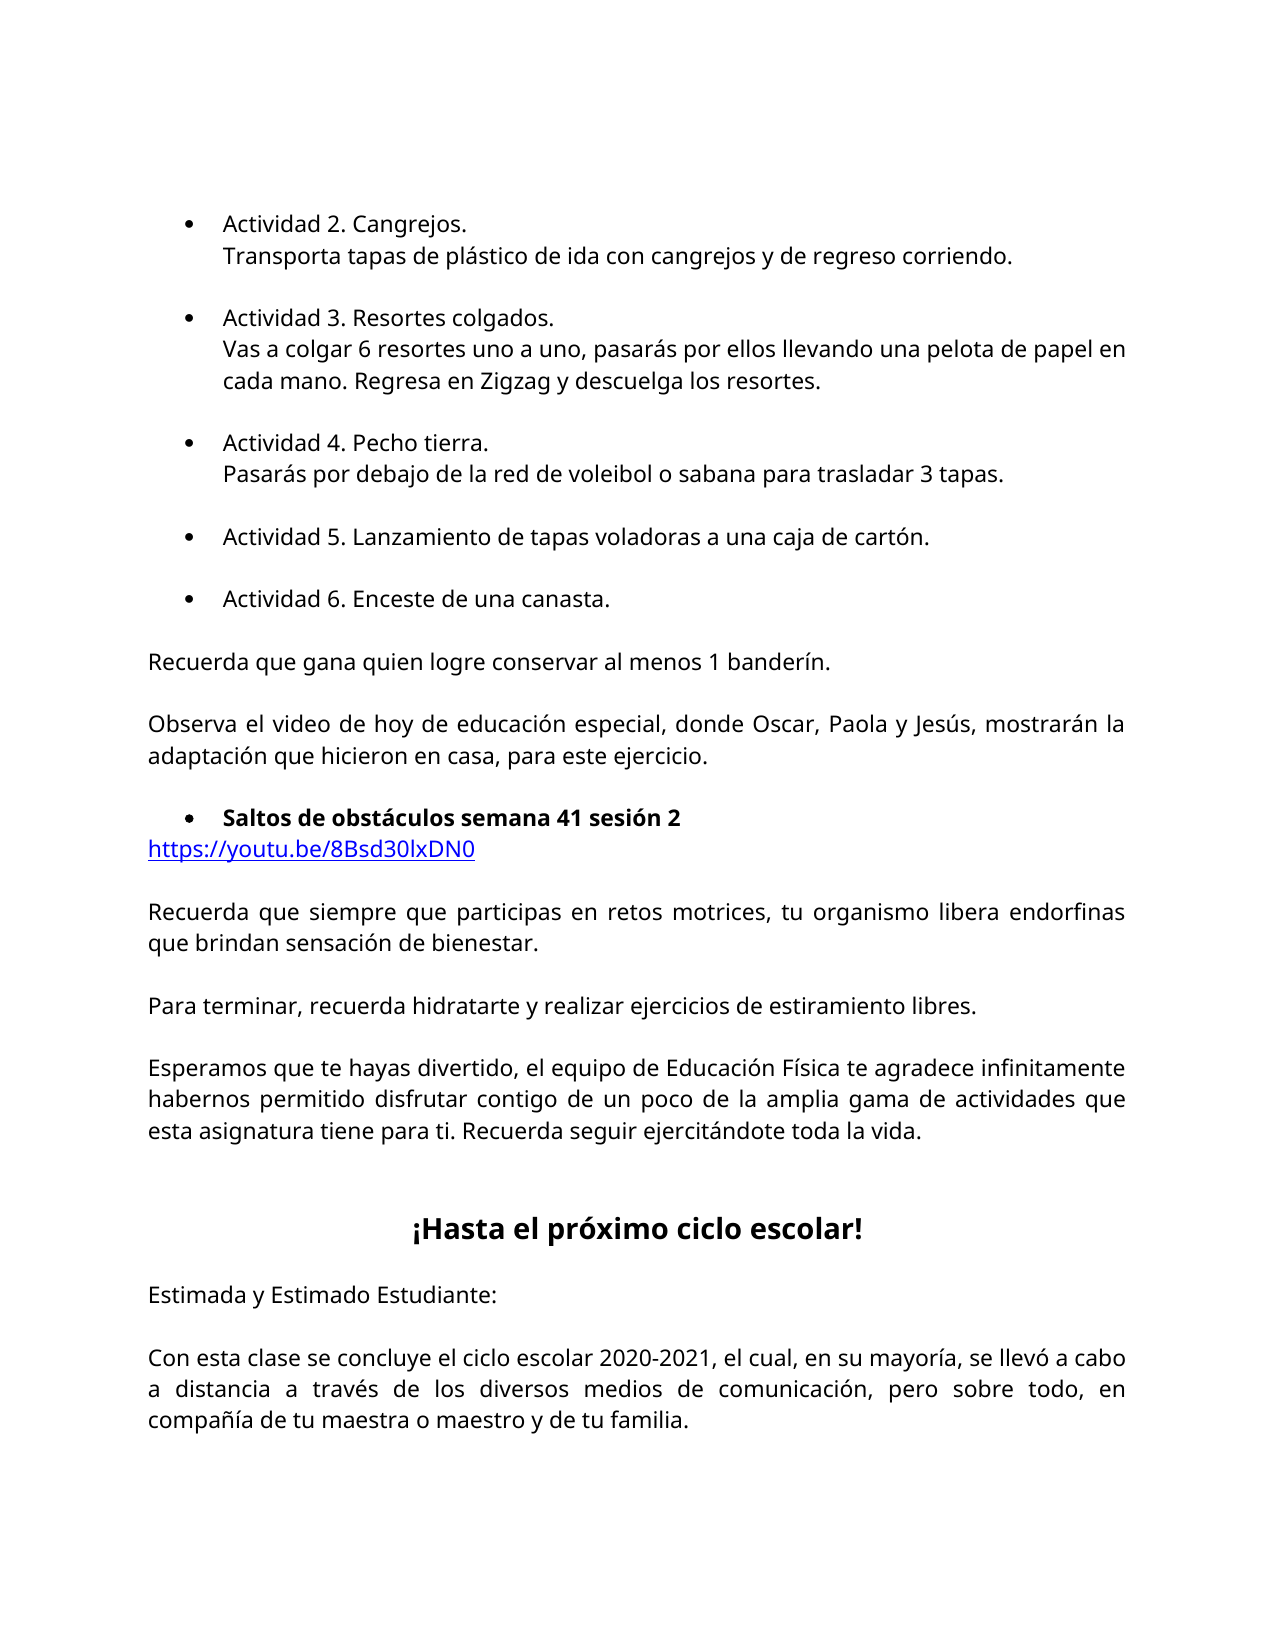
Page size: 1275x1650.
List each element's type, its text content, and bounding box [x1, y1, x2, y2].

text https://youtu.be/8Bsd30lxDN0 [148, 833, 1127, 865]
text Recuerda que gana quien logre conservar al menos 1 banderín. [148, 646, 1127, 677]
text Recuerda que siempre que participas en retos motrices, tu organismo libera endorfinas que brindan sensación de bienestar. [148, 896, 1127, 958]
text Para terminar, recuerda hidratarte y realizar ejercicios de estiramiento libres. [148, 990, 1127, 1021]
list Vas a colgar 6 resortes uno a uno, pasarás por ellos llevando una pelota de papel en cada mano. Regresa en Zigzag y descuelga los resortes. [223, 333, 1127, 396]
text Esperamos que te hayas divertido, el equipo de Educación Física te agradece infinitamente habernos permitido disfrutar contigo de un poco de la amplia gama de actividades que esta asignatura tiene para ti. Recuerda seguir ejercitándote toda la vida. [148, 1052, 1127, 1146]
list Transporta tapas de plástico de ida con cangrejos y de regreso corriendo. [223, 240, 1127, 271]
list Pasarás por debajo de la red de voleibol o sabana para trasladar 3 tapas. [223, 458, 1127, 490]
list Actividad 3. Resortes colgados. [185, 302, 1127, 333]
text Observa el video de hoy de educación especial, donde Oscar, Paola y Jesús, mostrarán la adaptación que hicieron en casa, para este ejercicio. [148, 708, 1127, 771]
list Actividad 5. Lanzamiento de tapas voladoras a una caja de cartón. [185, 521, 1127, 552]
text Con esta clase se concluye el ciclo escolar 2020-2021, el cual, en su mayoría, se llevó a cabo a distancia a través de los diversos medios de comunicación, pero sobre todo, en compañía de tu maestra o maestro y de tu familia. [148, 1342, 1127, 1436]
list Saltos de obstáculos semana 41 sesión 2 [185, 802, 1127, 833]
list Actividad 6. Enceste de una canasta. [185, 583, 1127, 615]
text Estimada y Estimado Estudiante: [148, 1279, 1127, 1311]
text ¡Hasta el próximo ciclo escolar! [148, 1208, 1127, 1248]
list Actividad 2. Cangrejos. [185, 208, 1127, 240]
list Actividad 4. Pecho tierra. [185, 427, 1127, 458]
